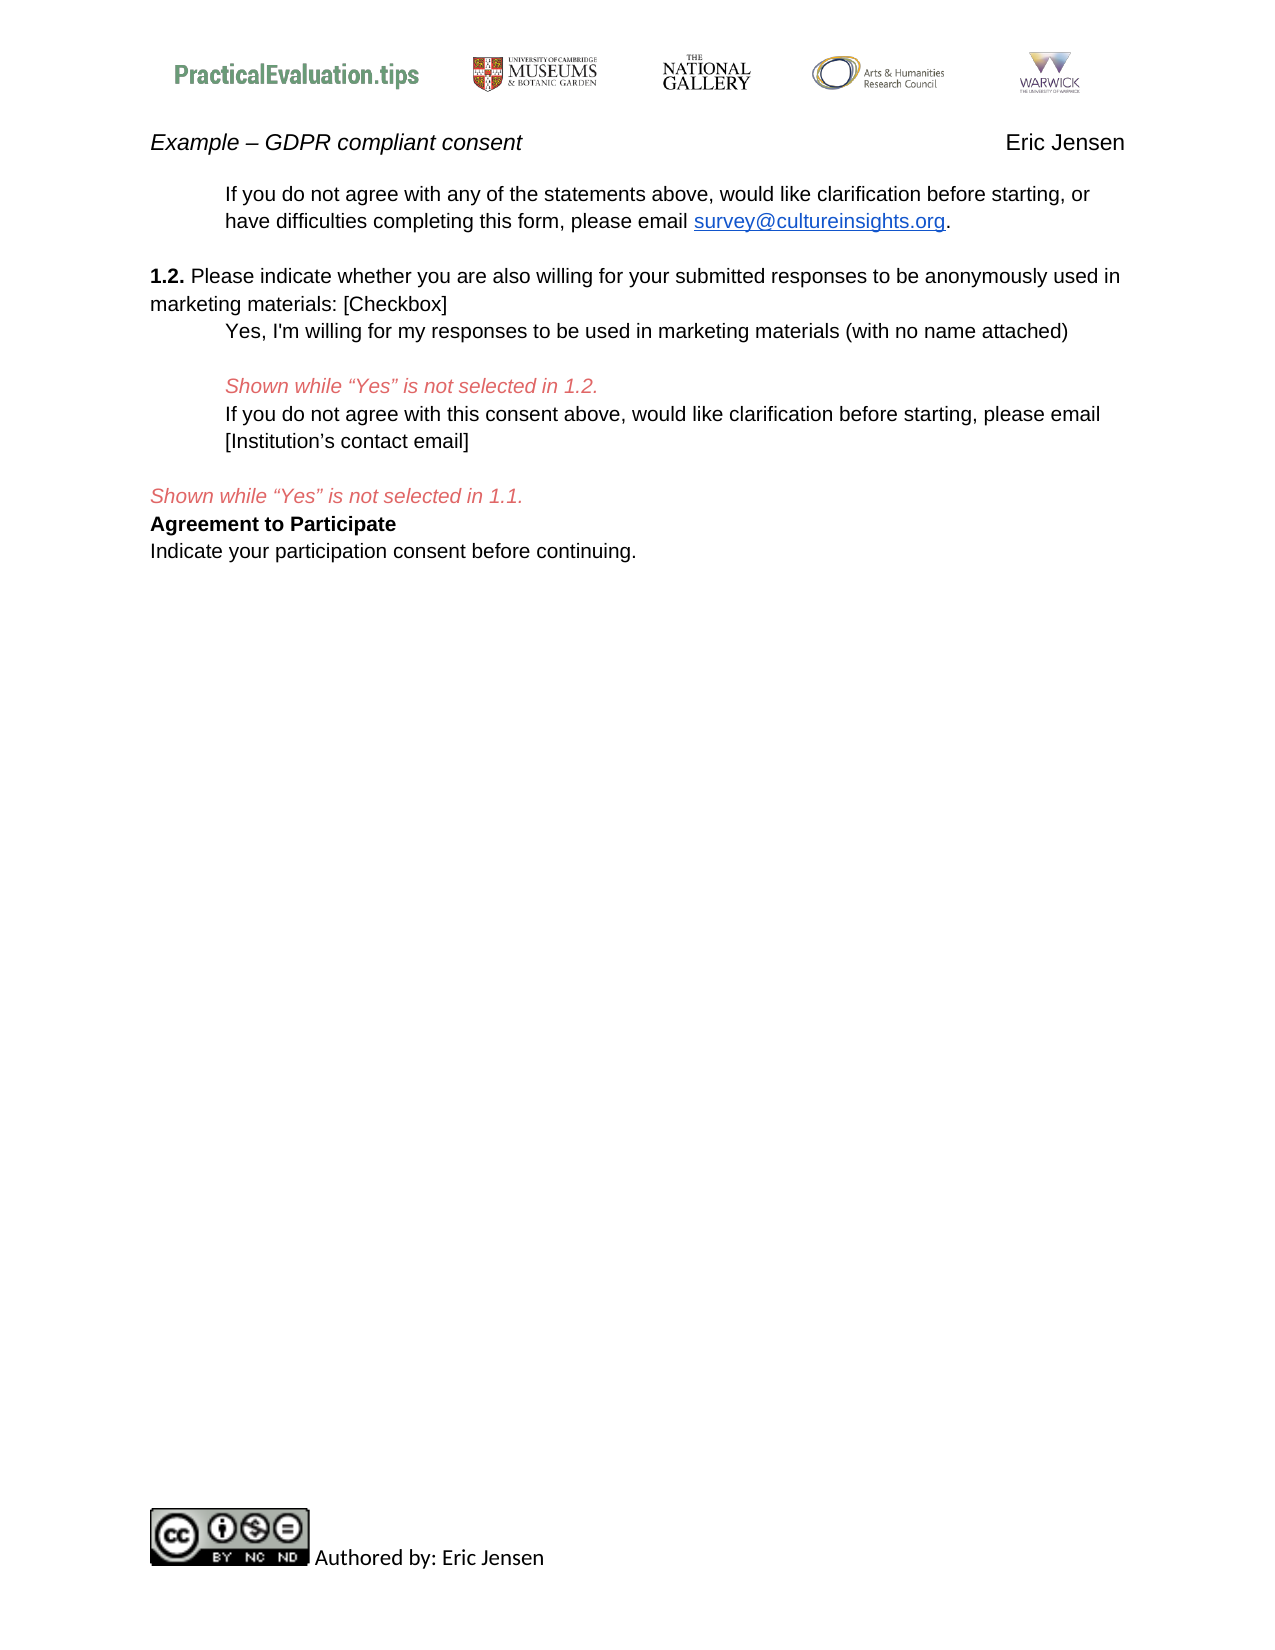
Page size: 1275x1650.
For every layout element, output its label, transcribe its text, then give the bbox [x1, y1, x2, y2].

picture [150, 37, 1125, 103]
text If you do not agree with this consent above, would like clarification before starting, please email [Institution’s contact email] [225, 402, 1125, 453]
text Indicate your participation consent before continuing. [150, 539, 1125, 563]
text Shown while “Yes” is not selected in 1.1. [150, 484, 1125, 508]
text Agreement to Participate [150, 512, 1125, 536]
text 1.2. Please indicate whether you are also willing for your submitted responses to be anonymously used in marketing materials: [Checkbox] [150, 264, 1125, 316]
text If you do not agree with any of the statements above, would like clarification before starting, or have difficulties completing this form, please email survey@cultureinsights.org. [225, 182, 1125, 233]
picture [150, 1508, 310, 1566]
text Yes, I'm willing for my responses to be used in marketing materials (with no name attached) [225, 319, 1125, 343]
text Shown while “Yes” is not selected in 1.2. [225, 374, 1125, 398]
